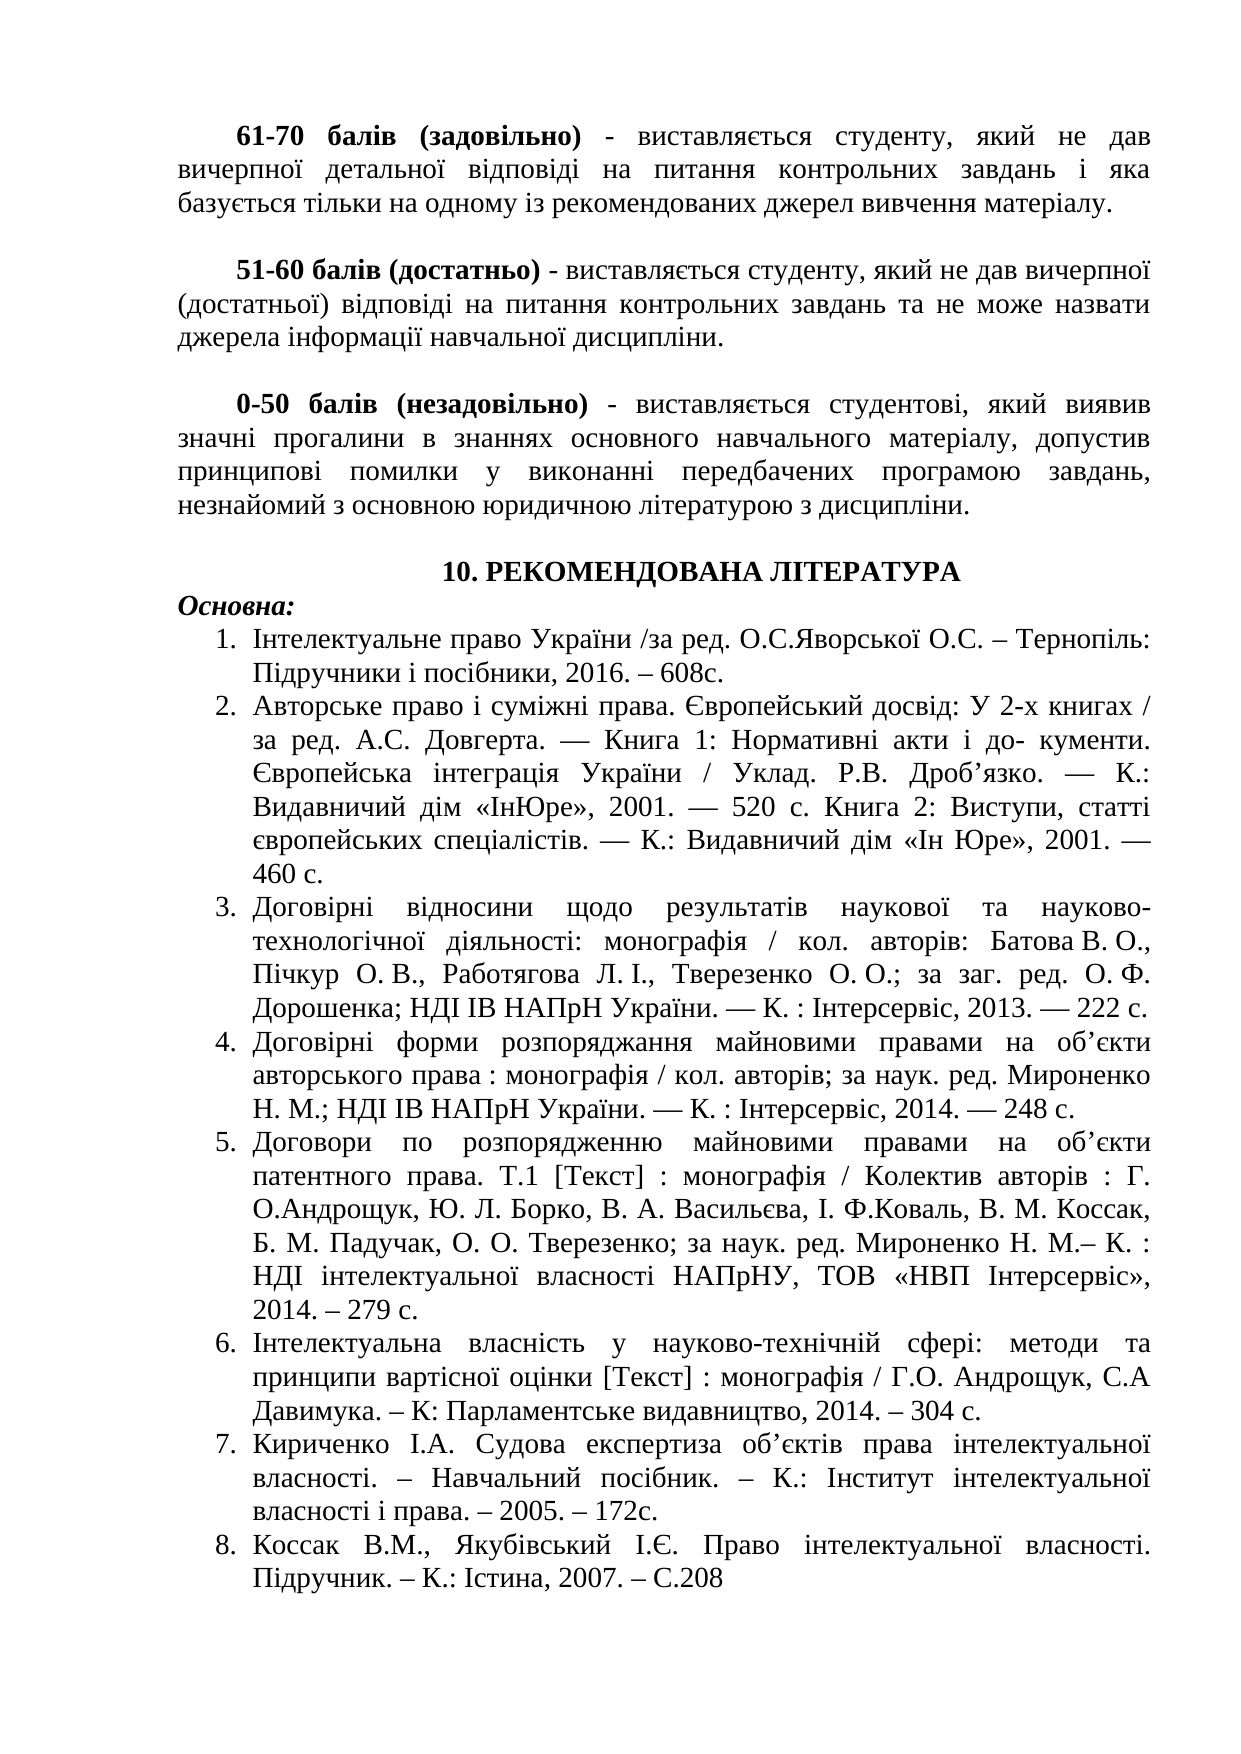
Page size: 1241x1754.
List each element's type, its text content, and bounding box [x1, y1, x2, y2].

list Інтелектуальна власність у науково-технічній сфері: методи та принципи вартісної оцінки [Текст] : монографія / Г.О. Андрощук, С.А Давимука. – К: Парламентське видавництво, 2014. – 304 с. [215, 1326, 1152, 1426]
text Основна: [177, 588, 1152, 621]
list Інтелектуальне право України /за ред. О.С.Яворської О.С. – Тернопіль: Підручники і посібники, 2016. – 608с. [215, 621, 1152, 688]
list Кириченко І.А. Судова експертиза об’єктів права інтелектуальної власності. – Навчальний посібник. – К.: Інститут інтелектуальної власності і права. – 2005. – 172с. [215, 1426, 1152, 1527]
text 0-50 балів (незадовільно) - виставляється студентові, який виявив значні прогалини в знаннях основного навчального матеріалу, допустив принципові помилки у виконанні передбачених програмою завдань, незнайомий з основною юридичною літературою з дисципліни. [177, 386, 1152, 521]
list Договори по розпорядженню майновими правами на об’єкти патентного права. Т.1 [Текст] : монографія / Колектив авторів : Г. О.Андрощук, Ю. Л. Борко, В. А. Васильєва, І. Ф.Коваль, В. М. Коссак, Б. М. Падучак, О. О. Тверезенко; за наук. ред. Мироненко Н. М.– К. : НДІ інтелектуальної власності НАПрНУ, ТОВ «НВП Інтерсервіс», 2014. – 279 с. [215, 1124, 1152, 1326]
text 61-70 балів (задовільно) - виставляється студенту, який не дав вичерпної детальної відповіді на питання контрольних завдань і яка базується тільки на одному із рекомендованих джерел вивчення матеріалу. [177, 118, 1152, 219]
text 10. Рекомендована література [177, 554, 1152, 588]
text 51-60 балів (достатньо) - виставляється студенту, який не дав вичерпної (достатньої) відповіді на питання контрольних завдань та не може назвати джерела інформації навчальної дисципліни. [177, 252, 1152, 353]
list Договірні форми розпоряджання майновими правами на об’єкти авторського права : монографія / кол. авторів; за наук. ред. Мироненко Н. М.; НДІ ІВ НАПрН України. — К. : Інтерсервіс, 2014. — 248 с. [215, 1024, 1152, 1124]
list Договірні відносини щодо результатів наукової та науково-технологічної діяльності: монографія / кол. авторів: Батова В. О., Пічкур О. В., Работягова Л. І., Тверезенко О. О.; за заг. ред. О. Ф. Дорошенка; НДІ ІВ НАПрН України. — К. : Інтерсервіс, 2013. — 222 с. [215, 889, 1152, 1024]
list Коссак В.М., Якубівський І.Є. Право інтелектуальної власності. Підручник. – К.: Істина, 2007. – С.208 [215, 1527, 1152, 1594]
list Авторське право і суміжні права. Європейський досвід: У 2-х книгах / за ред. А.С. Довгерта. — Книга 1: Нормативні акти і до- кументи. Європейська інтеграція України / Уклад. Р.В. Дроб’язко. — К.: Видавничий дім «ІнЮре», 2001. — 520 с. Книга 2: Виступи, статті європейських спеціалістів. — К.: Видавничий дім «Ін Юре», 2001. — 460 с. [215, 688, 1152, 889]
